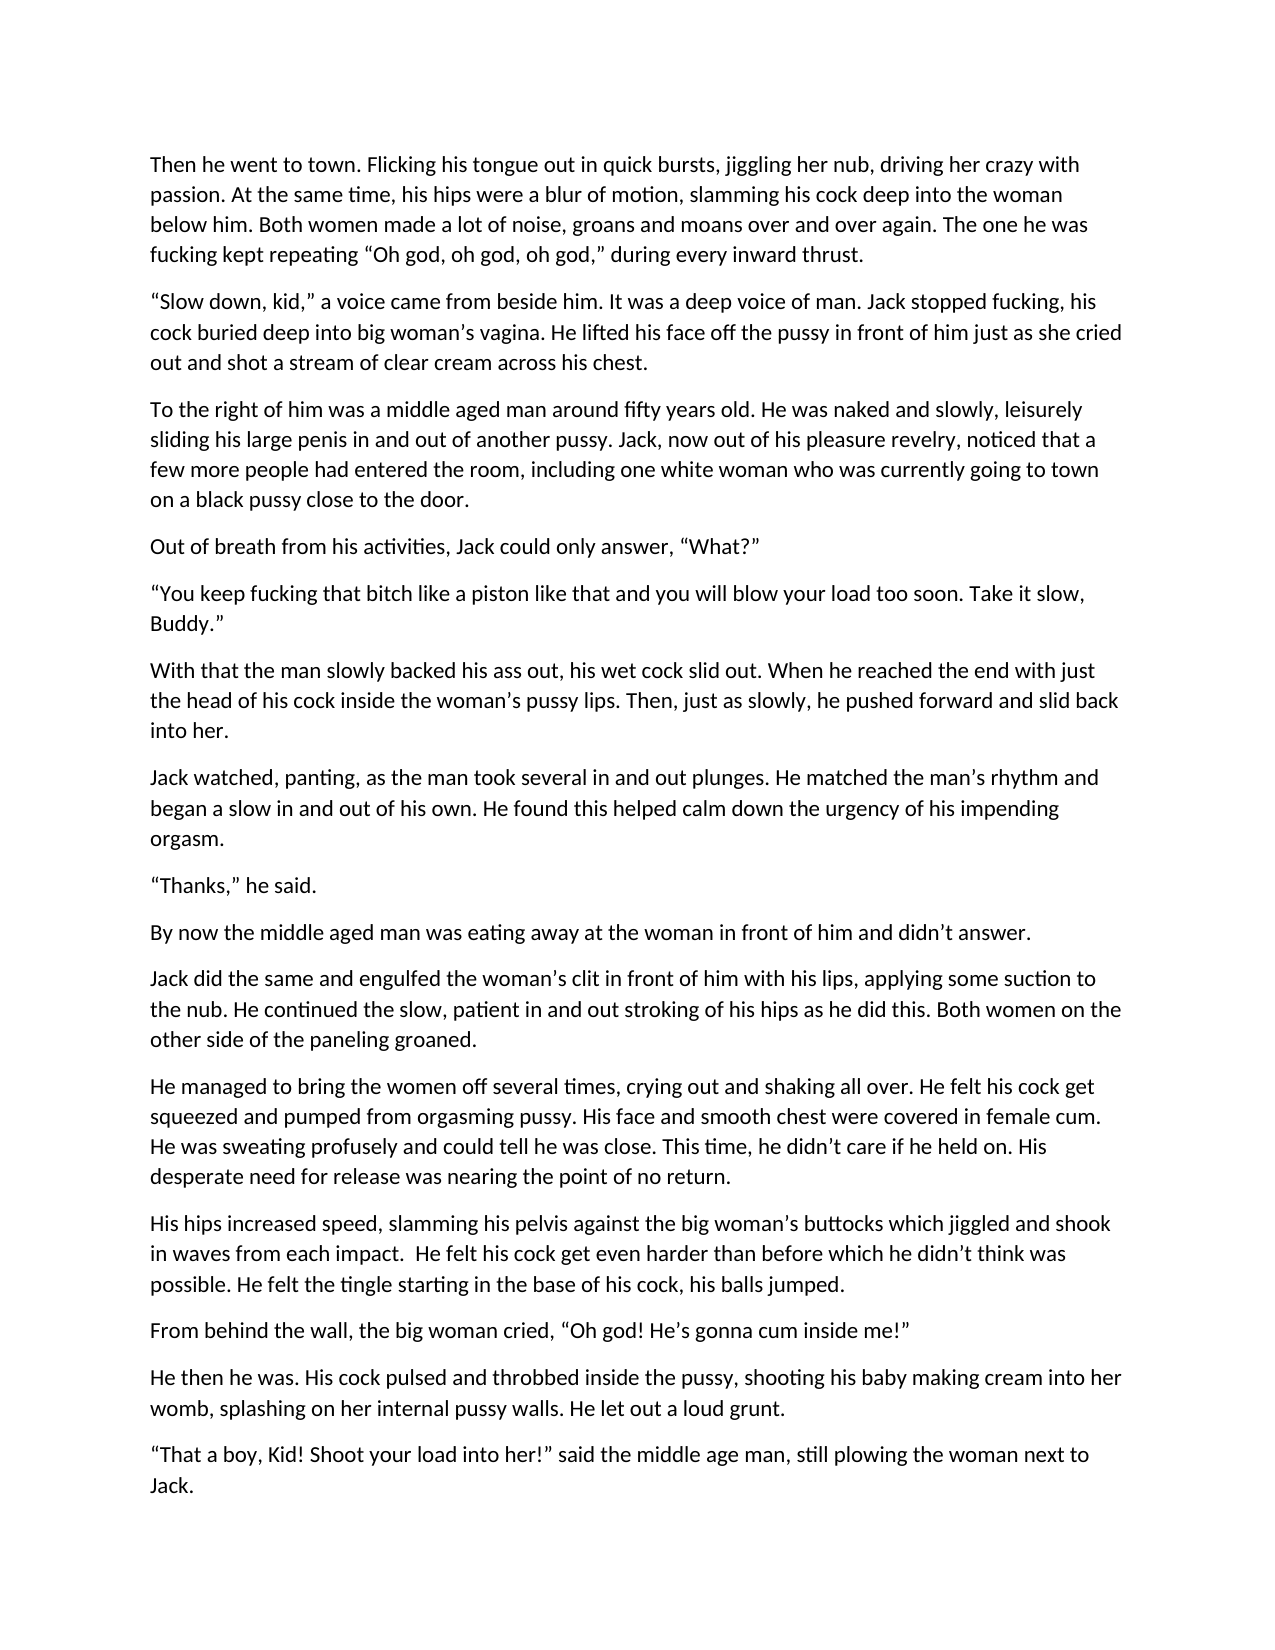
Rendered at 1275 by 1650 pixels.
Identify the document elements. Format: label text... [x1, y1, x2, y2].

text Out of breath from his activities, Jack could only answer, “What?” [150, 532, 1125, 560]
text Jack watched, panting, as the man took several in and out plunges. He matched the man’s rhythm and began a slow in and out of his own. He found this helped calm down the urgency of his impending orgasm. [150, 763, 1125, 852]
text “Thanks,” he said. [150, 871, 1125, 899]
text He managed to bring the women off several times, crying out and shaking all over. He felt his cock get squeezed and pumped from orgasming pussy. His face and smooth chest were covered in female cum. He was sweating profusely and could tell he was close. This time, he didn’t care if he held on. His desperate need for release was nearing the point of no return. [150, 1072, 1125, 1191]
text From behind the wall, the big woman cried, “Oh god! He’s gonna cum inside me!” [150, 1317, 1125, 1345]
text He then he was. His cock pulsed and throbbed inside the pussy, shooting his baby making cream into her womb, splashing on her internal pussy walls. He let out a loud grunt. [150, 1363, 1125, 1422]
text Then he went to town. Flicking his tongue out in quick bursts, jiggling her nub, driving her crazy with passion. At the same time, his hips were a blur of motion, slamming his cock deep into the woman below him. Both women made a lot of noise, groans and moans over and over again. The one he was fucking kept repeating “Oh god, oh god, oh god,” during every inward thrust. [150, 150, 1125, 269]
text “That a boy, Kid! Shoot your load into her!” said the middle age man, still plowing the woman next to Jack. [150, 1441, 1125, 1499]
text “Slow down, kid,” a voice came from beside him. It was a deep voice of man. Jack stopped fucking, his cock buried deep into big woman’s vagina. He lifted his face off the pussy in front of him just as she cried out and shot a stream of clear cream across his chest. [150, 287, 1125, 376]
text By now the middle aged man was eating away at the woman in front of him and didn’t answer. [150, 918, 1125, 946]
text With that the man slowly backed his ass out, his wet cock slid out. When he reached the end with just the head of his cock inside the woman’s pussy lips. Then, just as slowly, he pushed forward and slid back into her. [150, 656, 1125, 745]
text To the right of him was a middle aged man around fifty years old. He was naked and slowly, leisurely sliding his large penis in and out of another pussy. Jack, now out of his pleasure revelry, noticed that a few more people had entered the room, including one white woman who was currently going to town on a black pussy close to the door. [150, 395, 1125, 513]
text “You keep fucking that bitch like a piston like that and you will blow your load too soon. Take it slow, Buddy.” [150, 579, 1125, 637]
text Jack did the same and engulfed the woman’s clit in front of him with his lips, applying some suction to the nub. He continued the slow, patient in and out stroking of his hips as he did this. Both women on the other side of the paneling groaned. [150, 964, 1125, 1053]
text His hips increased speed, slamming his pelvis against the big woman’s buttocks which jiggled and shook in waves from each impact. He felt his cock get even harder than before which he didn’t think was possible. He felt the tingle starting in the base of his cock, his balls jumped. [150, 1209, 1125, 1298]
